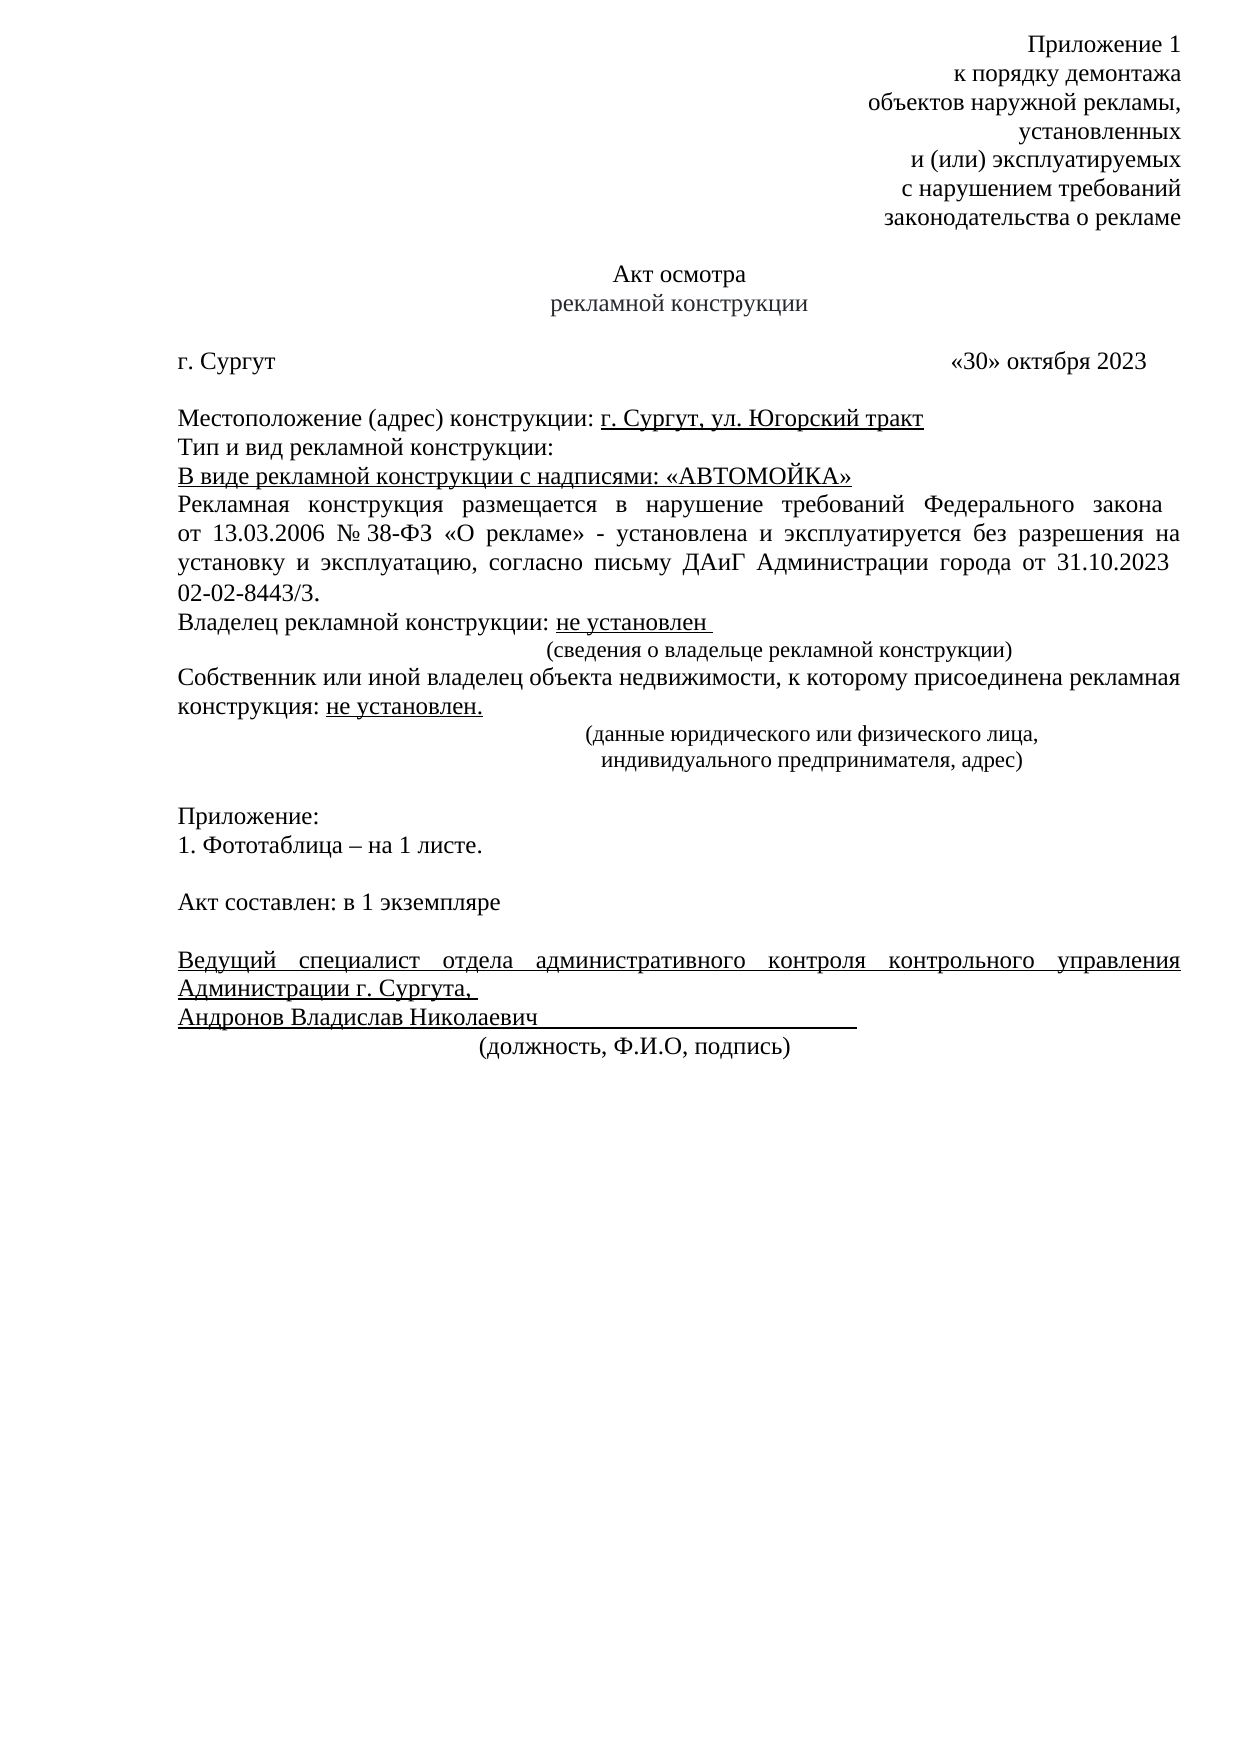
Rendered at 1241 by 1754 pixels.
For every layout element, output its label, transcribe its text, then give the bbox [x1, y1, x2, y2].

text Акт составлен: в 1 экземпляре [177, 887, 1181, 916]
text к порядку демонтажа [797, 58, 1181, 87]
text установленных [797, 116, 1181, 144]
text объектов наружной рекламы, [797, 87, 1181, 116]
text Ведущий специалист отдела административного контроля контрольного управления Администрации г. Сургута, [177, 971, 1181, 1002]
text Ведущий специалист отдела административного контроля контрольного управления Администрации г. Сургута, [177, 945, 1181, 970]
text Андронов Владислав Николаевич _____________________ [177, 1002, 1181, 1031]
text законодательства о рекламе [797, 202, 1181, 231]
text (должность, Ф.И.О, подпись) [177, 1031, 1181, 1060]
text (сведения о владельце рекламной конструкции) [177, 636, 1181, 662]
text Рекламная конструкция размещается в нарушение требований Федерального закона от 13.03.2006 № 38-ФЗ «О рекламе» - установлена и эксплуатируется без разрешения на установку и эксплуатацию, согласно письму ДАиГ Администрации города от 31.10.2023 02-02-8443/3. [177, 489, 1181, 607]
text с нарушением требований [797, 173, 1181, 202]
text (данные юридического или физического лица, [443, 719, 1181, 746]
text и (или) эксплуатируемых [797, 144, 1181, 173]
text 1. Фототаблица – на 1 листе. [177, 830, 1181, 858]
text Местоположение (адрес) конструкции: г. Сургут, ул. Югорский тракт [177, 403, 1181, 432]
text Акт осмотра [177, 259, 1181, 288]
text Собственник или иной владелец объекта недвижимости, к которому присоединена рекламная конструкция: не установлен. [177, 662, 1181, 719]
text индивидуального предпринимателя, адрес) [443, 746, 1181, 772]
text Владелец рекламной конструкции: не установлен [177, 607, 1181, 636]
text В виде рекламной конструкции с надписями: «АВТОМОЙКА» [177, 461, 1181, 489]
text Приложение 1 [797, 29, 1181, 58]
text Приложение: [177, 801, 1181, 830]
text Тип и вид рекламной конструкции: [177, 432, 1181, 461]
text г. Сургут «30» октября 2023 [177, 346, 1181, 374]
text рекламной конструкции [177, 288, 1181, 317]
